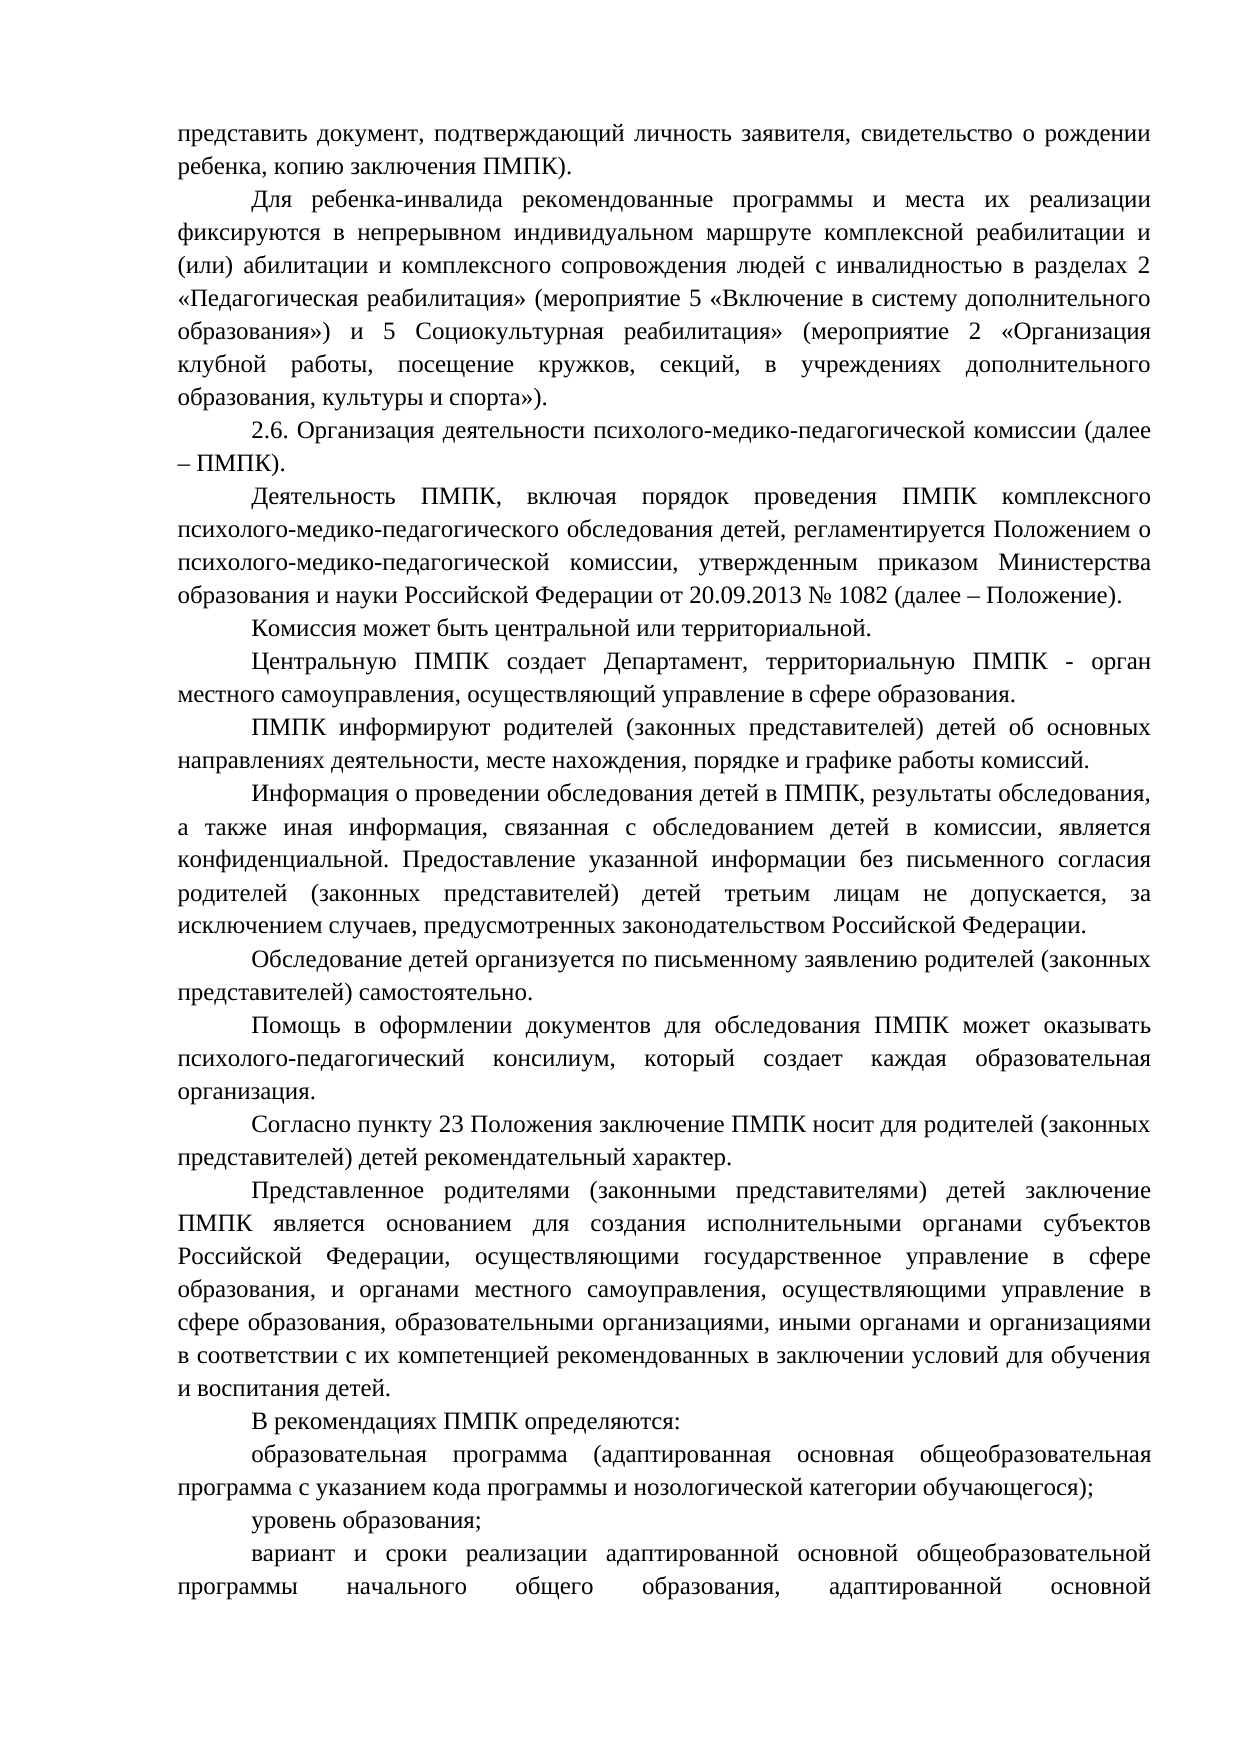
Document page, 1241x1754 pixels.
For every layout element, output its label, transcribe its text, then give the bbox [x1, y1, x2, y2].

text ПМПК информируют родителей (законных представителей) детей об основных направлениях деятельности, месте нахождения, порядке и графике работы комиссий. [177, 712, 1152, 774]
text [177, 1538, 1152, 1600]
text Информация о проведении обследования детей в ПМПК, результаты обследования, а также иная информация, связанная с обследованием детей в комиссии, является конфиденциальной. Предоставление указанной информации без письменного согласия родителей (законных представителей) детей третьим лицам не допускается, за исключением случаев, предусмотренных законодательством Российской Федерации. [177, 778, 1152, 939]
text образовательная программа (адаптированная основная общеобразовательная программа с указанием кода программы и нозологической категории обучающегося); [177, 1439, 1152, 1501]
text Обследование детей организуется по письменному заявлению родителей (законных представителей) самостоятельно. [177, 944, 1152, 1005]
text Комиссия может быть центральной или территориальной. [177, 613, 1152, 642]
text уровень образования; [177, 1505, 1152, 1534]
text Деятельность ПМПК, включая порядок проведения ПМПК комплексного психолого-медико-педагогического обследования детей, регламентируется Положением о психолого-медико-педагогической комиссии, утвержденным приказом Министерства образования и науки Российской Федерации от 20.09.2013 № 1082 (далее – Положение). [177, 481, 1152, 609]
text Центральную ПМПК создает Департамент, территориальную ПМПК - орган местного самоуправления, осуществляющий управление в сфере образования. [177, 646, 1152, 708]
text Для ребенка-инвалида рекомендованные программы и места их реализации фиксируются в непрерывном индивидуальном маршруте комплексной реабилитации и (или) абилитации и комплексного сопровождения людей с инвалидностью в разделах 2 «Педагогическая реабилитация» (мероприятие 5 «Включение в систему дополнительного образования») и 5 Социокультурная реабилитация» (мероприятие 2 «Организация клубной работы, посещение кружков, секций, в учреждениях дополнительного образования, культуры и спорта»). [177, 184, 1152, 411]
text В рекомендациях ПМПК определяются: [177, 1406, 1152, 1435]
text 2.6. Организация деятельности психолого-медико-педагогической комиссии (далее – ПМПК). [177, 415, 1152, 477]
text Помощь в оформлении документов для обследования ПМПК может оказывать психолого-педагогический консилиум, который создает каждая образовательная организация. [177, 1010, 1152, 1104]
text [177, 118, 1152, 180]
text Согласно пункту 23 Положения заключение ПМПК носит для родителей (законных представителей) детей рекомендательный характер. [177, 1109, 1152, 1171]
text Представленное родителями (законными представителями) детей заключение ПМПК является основанием для создания исполнительными органами субъектов Российской Федерации, осуществляющими государственное управление в сфере образования, и органами местного самоуправления, осуществляющими управление в сфере образования, образовательными организациями, иными органами и организациями в соответствии с их компетенцией рекомендованных в заключении условий для обучения и воспитания детей. [177, 1175, 1152, 1402]
